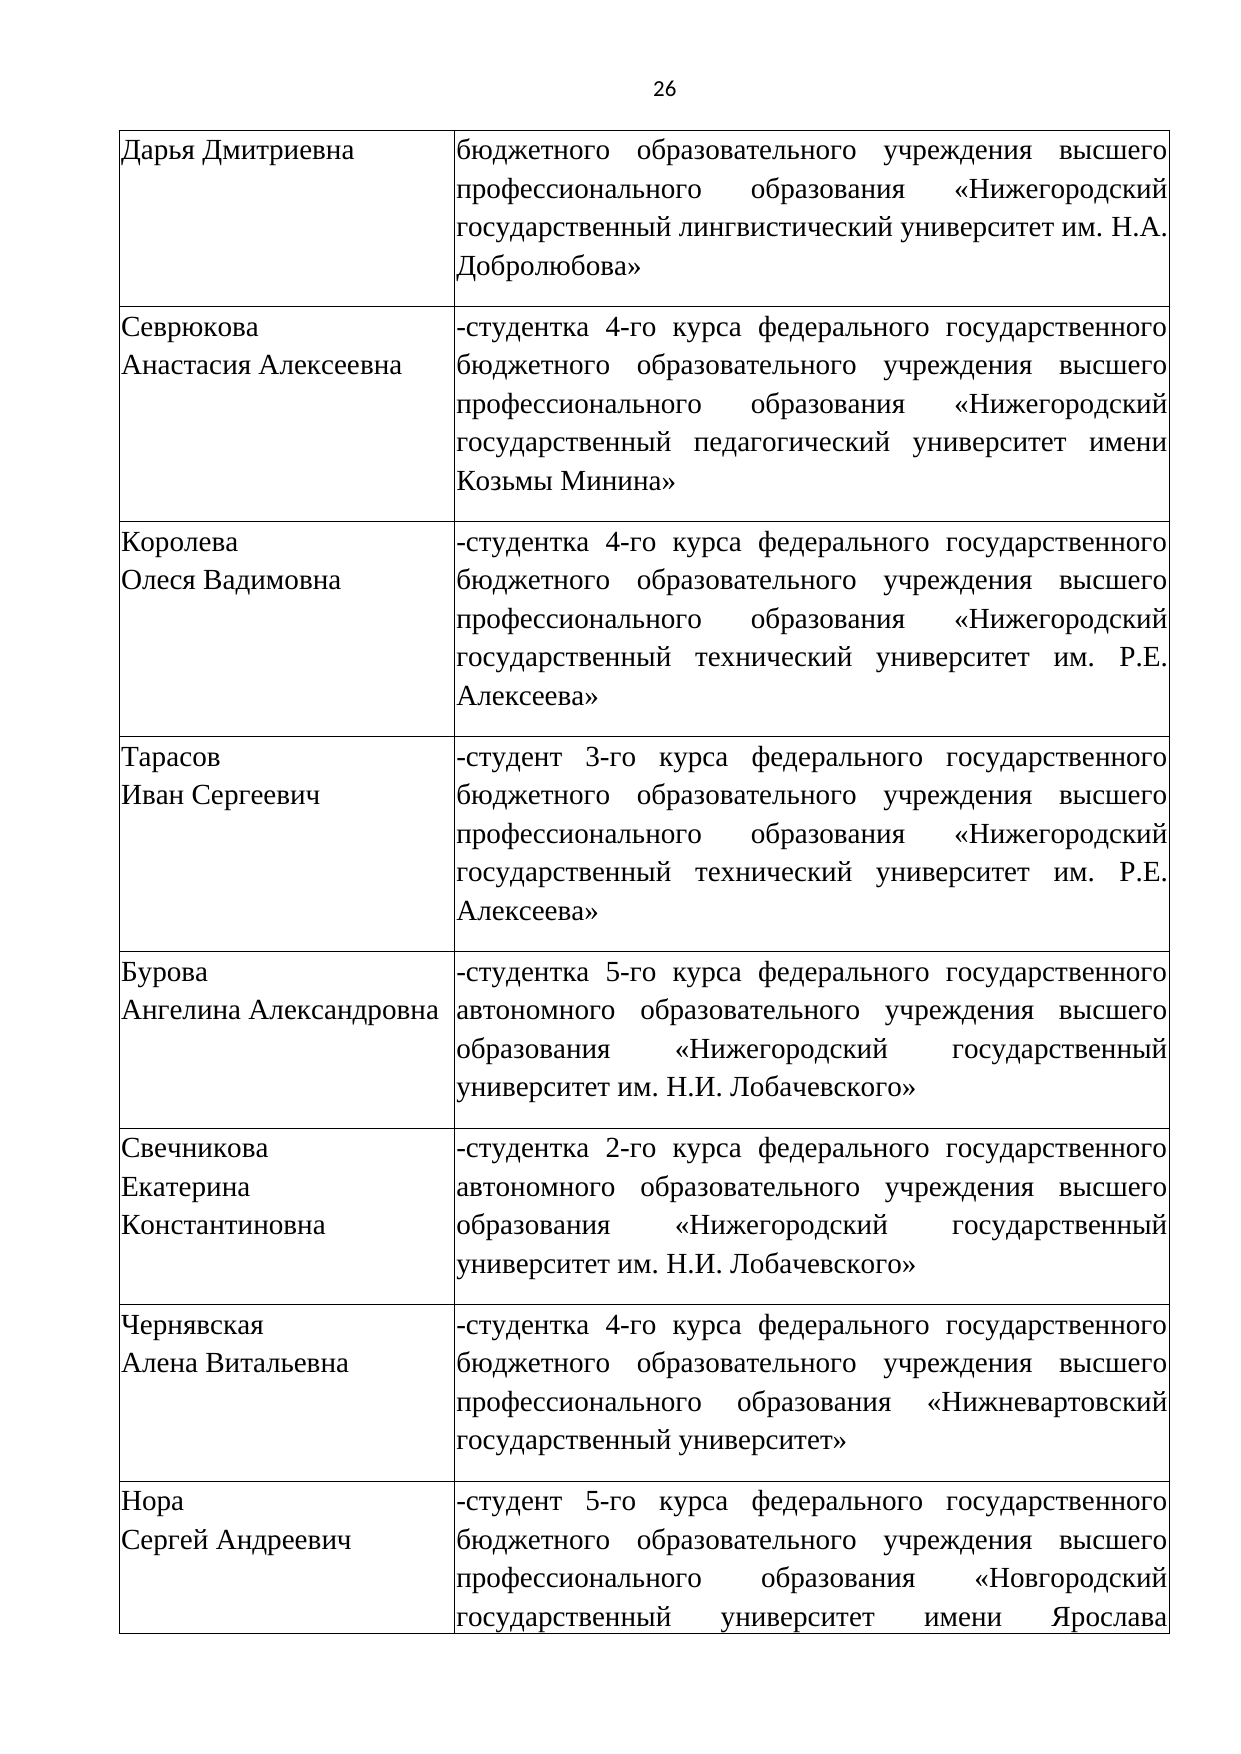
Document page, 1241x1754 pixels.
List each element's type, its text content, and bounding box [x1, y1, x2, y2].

table_cell -студент 3-го курса федерального государственного бюджетного образовательного учреждения высшего профессионального образования «Нижегородский государственный технический университет им. Р.Е. Алексеева» [455, 737, 1169, 951]
table_cell Севрюкова Анастасия Алексеевна [120, 307, 454, 521]
table_cell -студентка 4-го курса федерального государственного бюджетного образовательного учреждения высшего профессионального образования «Нижневартовский государственный университет» [455, 1305, 1169, 1481]
table_cell -студентка 2-го курса федерального государственного автономного образовательного учреждения высшего образования «Нижегородский государственный университет им. Н.И. Лобачевского» [455, 1129, 1169, 1304]
table_cell Свечникова Екатерина Константиновна [120, 1129, 454, 1304]
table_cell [455, 1482, 1169, 1632]
table_cell -студентка 4-го курса федерального государственного бюджетного образовательного учреждения высшего профессионального образования «Нижегородский государственный технический университет им. Р.Е. Алексеева» [455, 522, 1169, 736]
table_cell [120, 1482, 454, 1632]
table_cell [455, 131, 1169, 306]
table_cell Чернявская Алена Витальевна [120, 1305, 454, 1481]
table_cell -студентка 4-го курса федерального государственного бюджетного образовательного учреждения высшего профессионального образования «Нижегородский государственный педагогический университет имени Козьмы Минина» [455, 307, 1169, 521]
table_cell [120, 131, 454, 306]
table_cell Тарасов Иван Сергеевич [120, 737, 454, 951]
table_cell -студентка 5-го курса федерального государственного автономного образовательного учреждения высшего образования «Нижегородский государственный университет им. Н.И. Лобачевского» [455, 952, 1169, 1128]
table_cell Бурова Ангелина Александровна [120, 952, 454, 1128]
table_cell Королева Олеся Вадимовна [120, 522, 454, 736]
